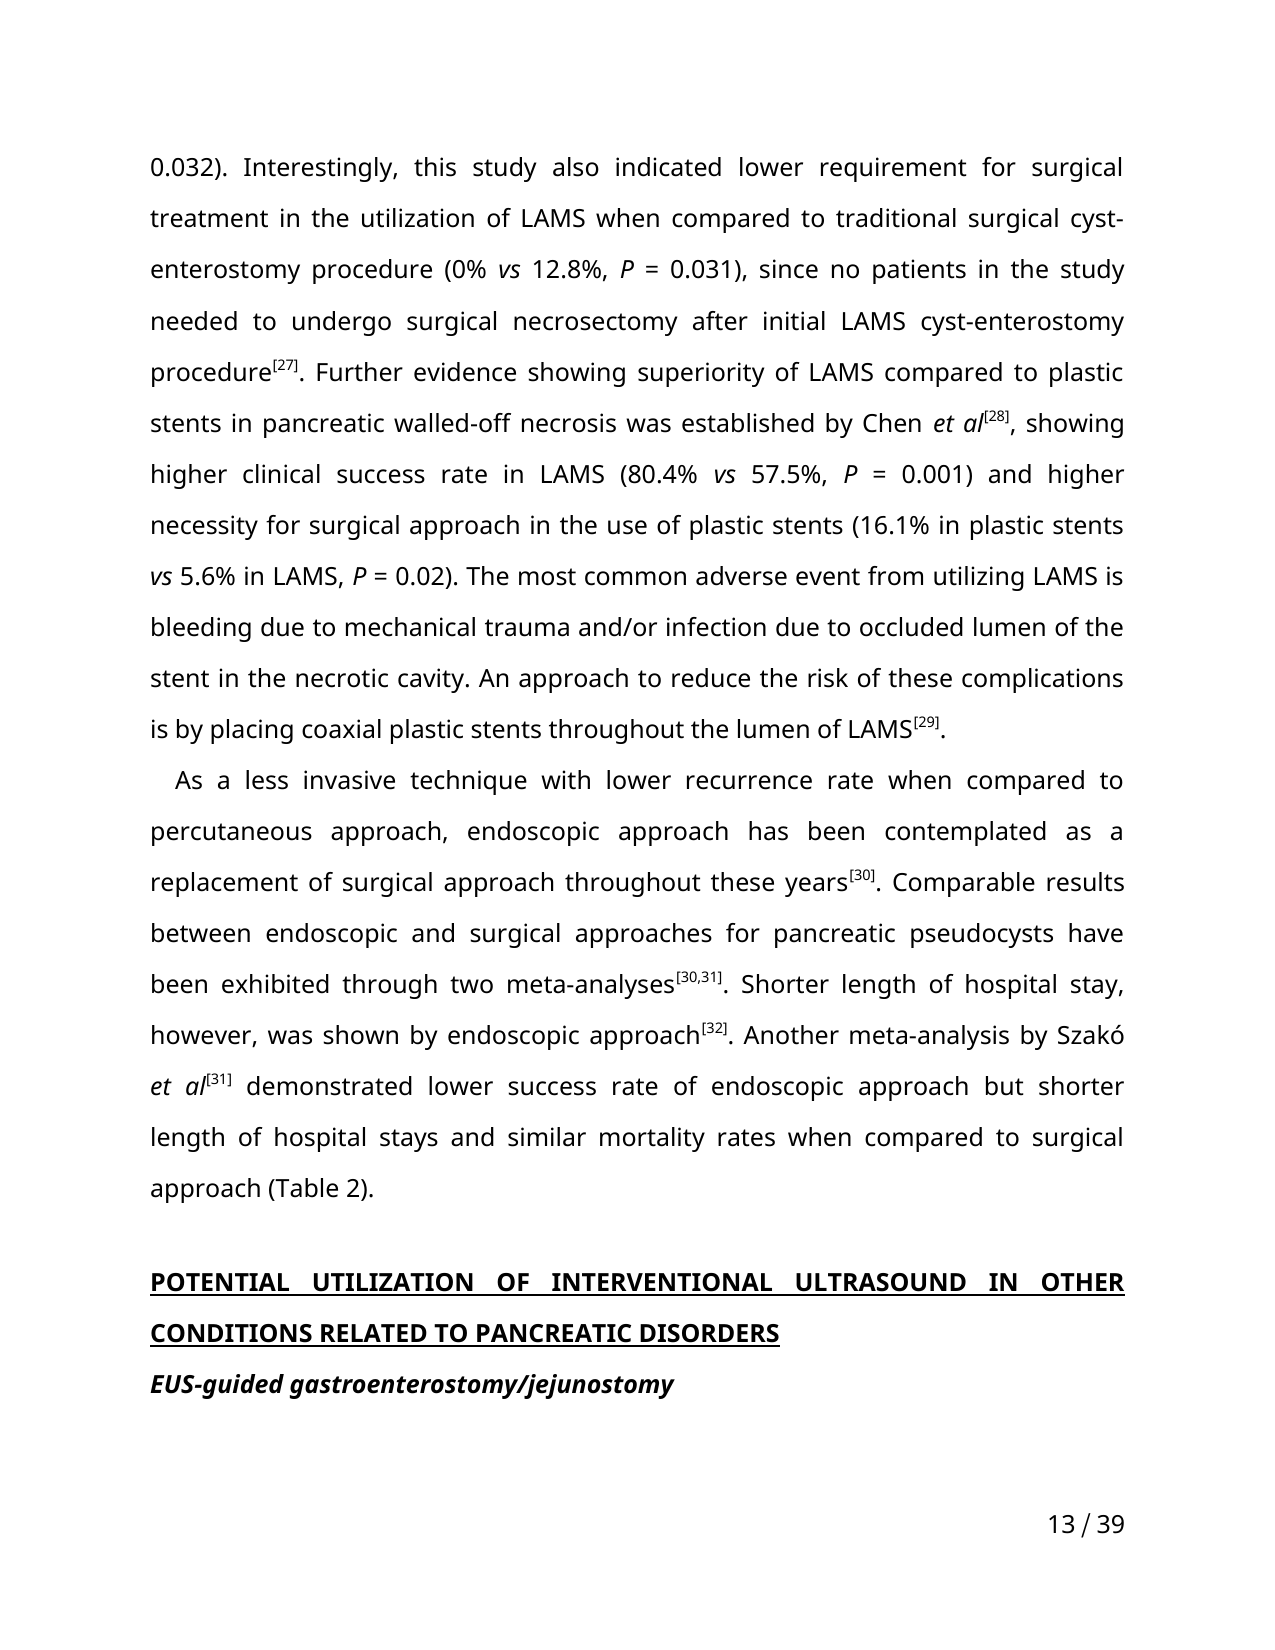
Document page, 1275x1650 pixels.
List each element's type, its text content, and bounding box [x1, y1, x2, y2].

text EUS-guided gastroenterostomy/jejunostomy [150, 1367, 1125, 1401]
text As a less invasive technique with lower recurrence rate when compared to percutaneous approach, endoscopic approach has been contemplated as a replacement of surgical approach throughout these years[30]. Comparable results between endoscopic and surgical approaches for pancreatic pseudocysts have been exhibited through two meta-analyses[30,31]. Shorter length of hospital stay, however, was shown by endoscopic approach[32]. Another meta-analysis by Szakó et al[31] demonstrated lower success rate of endoscopic approach but shorter length of hospital stays and similar mortality rates when compared to surgical approach (Table 2). [150, 762, 1125, 1205]
text POTENTIAL UTILIZATION OF INTERVENTIONAL ULTRASOUND IN OTHER CONDITIONS RELATED TO PANCREATIC DISORDERS [150, 1296, 1125, 1350]
text POTENTIAL UTILIZATION OF INTERVENTIONAL ULTRASOUND IN OTHER CONDITIONS RELATED TO PANCREATIC DISORDERS [150, 1265, 1125, 1294]
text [150, 150, 1125, 746]
